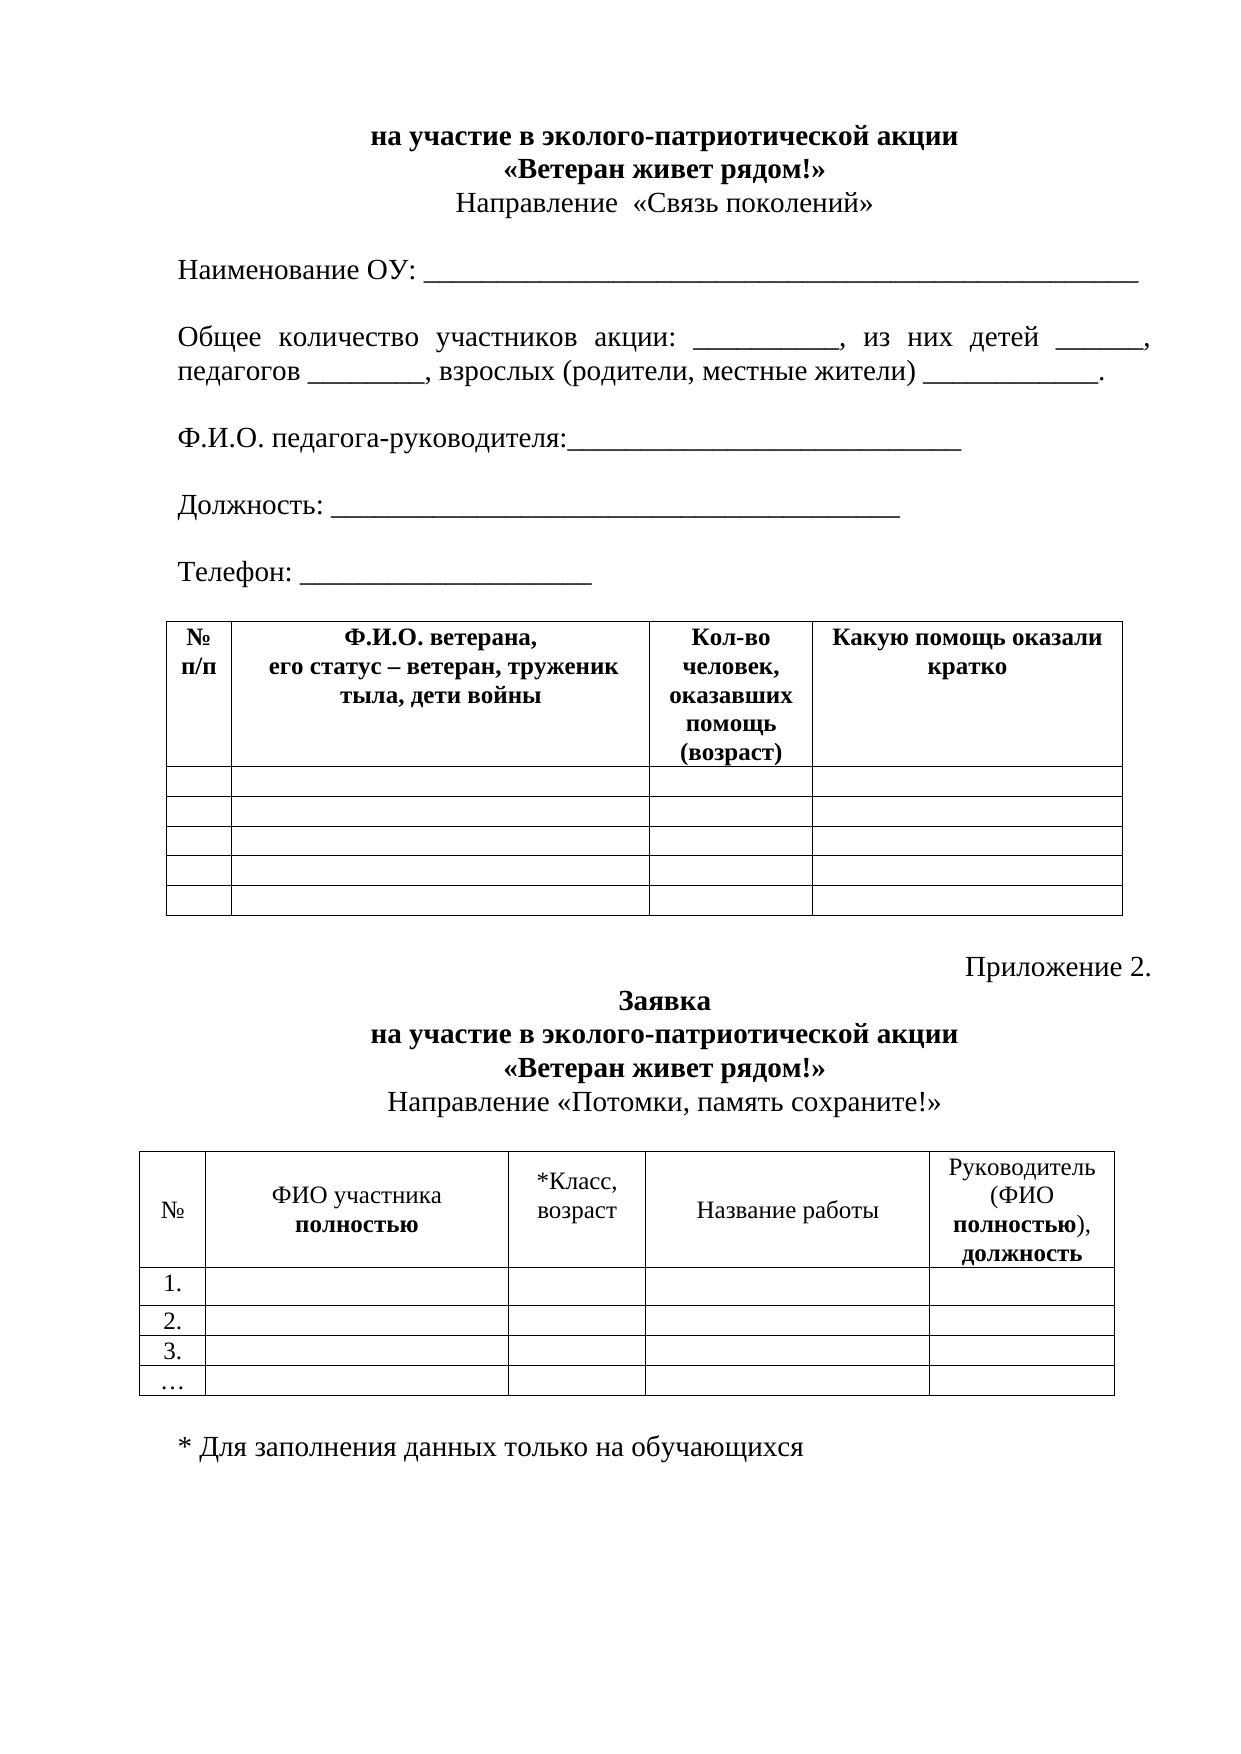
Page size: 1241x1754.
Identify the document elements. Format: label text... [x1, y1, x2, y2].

table_cell [206, 1306, 508, 1335]
list Общее количество участников акции: __________, из них детей ______, педагогов ________, взрослых (родители, местные жители) ____________. [177, 319, 1152, 386]
table_cell [650, 767, 812, 796]
list «Ветеран живет рядом!» [177, 1050, 1152, 1084]
list на участие в эколого-патриотической акции [177, 1017, 1152, 1050]
table_cell [930, 1306, 1114, 1335]
table_cell [509, 1366, 645, 1394]
table_cell [232, 797, 649, 826]
table_cell [646, 1306, 929, 1335]
table_cell [167, 827, 231, 855]
list Направление «Потомки, память сохраните!» [177, 1084, 1152, 1117]
list * Для заполнения данных только на обучающихся [177, 1429, 1152, 1463]
table_header Кол-во человек, оказавших помощь (возраст) [650, 622, 812, 766]
table_cell [167, 886, 231, 915]
table_cell 3. [140, 1336, 205, 1365]
table_cell [930, 1268, 1114, 1305]
table_cell [930, 1336, 1114, 1365]
table_header Название работы [646, 1152, 929, 1267]
table_cell [813, 797, 1122, 826]
table_header № [140, 1152, 205, 1267]
list Должность: _______________________________________ [177, 487, 1152, 521]
table_cell [232, 856, 649, 885]
table_cell [650, 886, 812, 915]
list на участие в эколого-патриотической акции [177, 118, 1152, 152]
list Направление «Связь поколений» [177, 185, 1152, 219]
table_cell [650, 856, 812, 885]
table_cell [206, 1268, 508, 1305]
table_cell [206, 1366, 508, 1394]
table_cell [509, 1306, 645, 1335]
table_cell [167, 767, 231, 796]
list Наименование ОУ: _________________________________________________ [177, 252, 1152, 286]
list Ф.И.О. педагога-руководителя:___________________________ [177, 420, 1152, 453]
table_cell [232, 767, 649, 796]
table_cell [813, 767, 1122, 796]
table_header Руководитель (ФИО полностью), должность [930, 1152, 1114, 1267]
table_header Какую помощь оказали кратко [813, 622, 1122, 766]
table_cell [232, 827, 649, 855]
table_cell [167, 856, 231, 885]
table_cell [650, 797, 812, 826]
table_cell [646, 1336, 929, 1365]
table_header № п/п [167, 622, 231, 766]
list «Ветеран живет рядом!» [177, 152, 1152, 185]
table_cell [813, 886, 1122, 915]
table_header Ф.И.О. ветерана, его статус – ветеран, труженик тыла, дети войны [232, 622, 649, 766]
table_cell … [140, 1366, 205, 1394]
table_cell [206, 1336, 508, 1365]
table_cell [509, 1336, 645, 1365]
table_cell [650, 827, 812, 855]
table_cell 1. [140, 1268, 205, 1305]
table_cell [813, 856, 1122, 885]
table_cell [509, 1268, 645, 1305]
table_cell [930, 1366, 1114, 1394]
table_header ФИО участника полностью [206, 1152, 508, 1267]
table_cell [813, 827, 1122, 855]
table_cell [646, 1268, 929, 1305]
list Заявка [177, 983, 1152, 1017]
table_header *Класс, возраст [509, 1152, 645, 1267]
list Приложение 2. [177, 949, 1152, 983]
table_cell 2. [140, 1306, 205, 1335]
table_cell [167, 797, 231, 826]
table_cell [232, 886, 649, 915]
list Телефон: ____________________ [177, 554, 1152, 588]
table_cell [646, 1366, 929, 1394]
